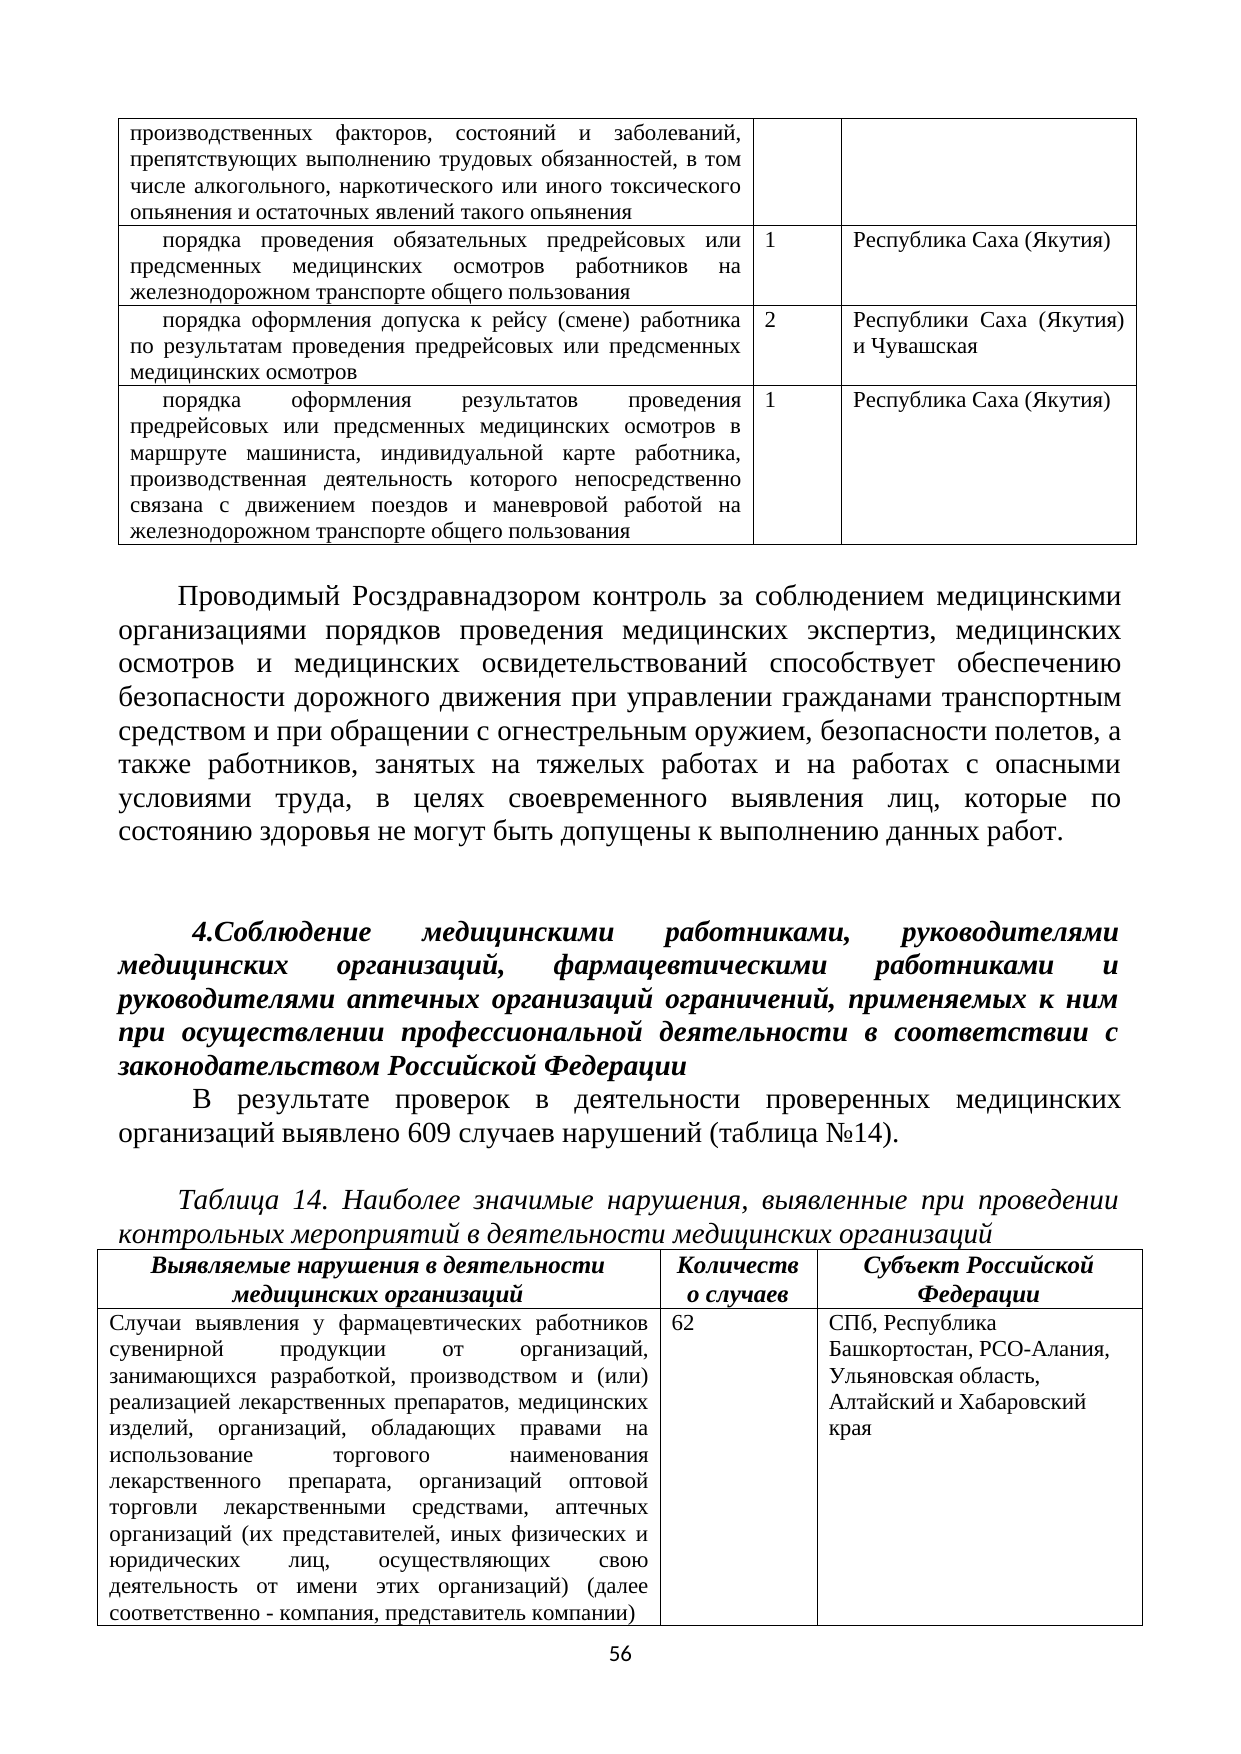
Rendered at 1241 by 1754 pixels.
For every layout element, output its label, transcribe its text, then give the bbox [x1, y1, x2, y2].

table_header Количество случаев [661, 1250, 817, 1308]
table_cell Республики Саха (Якутия) и Чувашская [842, 306, 1136, 385]
text В результате проверок в деятельности проверенных медицинских организаций выявлено 609 случаев нарушений (таблица №14). [118, 1082, 1122, 1149]
table_cell порядка оформления результатов проведения предрейсовых или предсменных медицинских осмотров в маршруте машиниста, индивидуальной карте работника, производственная деятельность которого непосредственно связана с движением поездов и маневровой работой на железнодорожном транспорте общего пользования [119, 386, 753, 544]
text Таблица 14. Наиболее значимые нарушения, выявленные при проведении контрольных мероприятий в деятельности медицинских организаций [118, 1182, 1122, 1249]
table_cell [842, 119, 1136, 224]
table_cell порядка оформления допуска к рейсу (смене) работника по результатам проведения предрейсовых или предсменных медицинских осмотров [119, 306, 753, 385]
table_header Субъект Российской Федерации [818, 1250, 1142, 1308]
table_cell Случаи выявления у фармацевтических работников сувенирной продукции от организаций, занимающихся разработкой, производством и (или) реализацией лекарственных препаратов, медицинских изделий, организаций, обладающих правами на использование торгового наименования лекарственного препарата, организаций оптовой торговли лекарственными средствами, аптечных организаций (их представителей, иных физических и юридических лиц, осуществляющих свою деятельность от имени этих организаций) (далее соответственно - компания, представитель компании) [98, 1309, 660, 1625]
table_cell Республика Саха (Якутия) [842, 226, 1136, 305]
table_cell 1 [754, 226, 841, 305]
table_header Выявляемые нарушения в деятельности медицинских организаций [98, 1250, 660, 1308]
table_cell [818, 1309, 1142, 1625]
table_cell 3 [754, 119, 841, 224]
text Проводимый Росздравнадзором контроль за соблюдением медицинскими организациями порядков проведения медицинских экспертиз, медицинских осмотров и медицинских освидетельствований способствует обеспечению безопасности дорожного движения при управлении гражданами транспортным средством и при обращении с огнестрельным оружием, безопасности полетов, а также работников, занятых на тяжелых работах и на работах с опасными условиями труда, в целях своевременного выявления лиц, которые по состоянию здоровья не могут быть допущены к выполнению данных работ. [118, 578, 1122, 847]
table_cell Республика Саха (Якутия) [842, 386, 1136, 544]
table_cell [119, 119, 753, 224]
table_cell порядка проведения обязательных предрейсовых или предсменных медицинских осмотров работников на железнодорожном транспорте общего пользования [119, 226, 753, 305]
table_cell 1 [754, 386, 841, 544]
list 4.Соблюдение медицинскими работниками, руководителями медицинских организаций, фармацевтическими работниками и руководителями аптечных организаций ограничений, применяемых к ним при осуществлении профессиональной деятельности в соответствии с законодательством Российской Федерации [118, 914, 1122, 1082]
table_cell 62 [661, 1309, 817, 1625]
table_cell 2 [754, 306, 841, 385]
